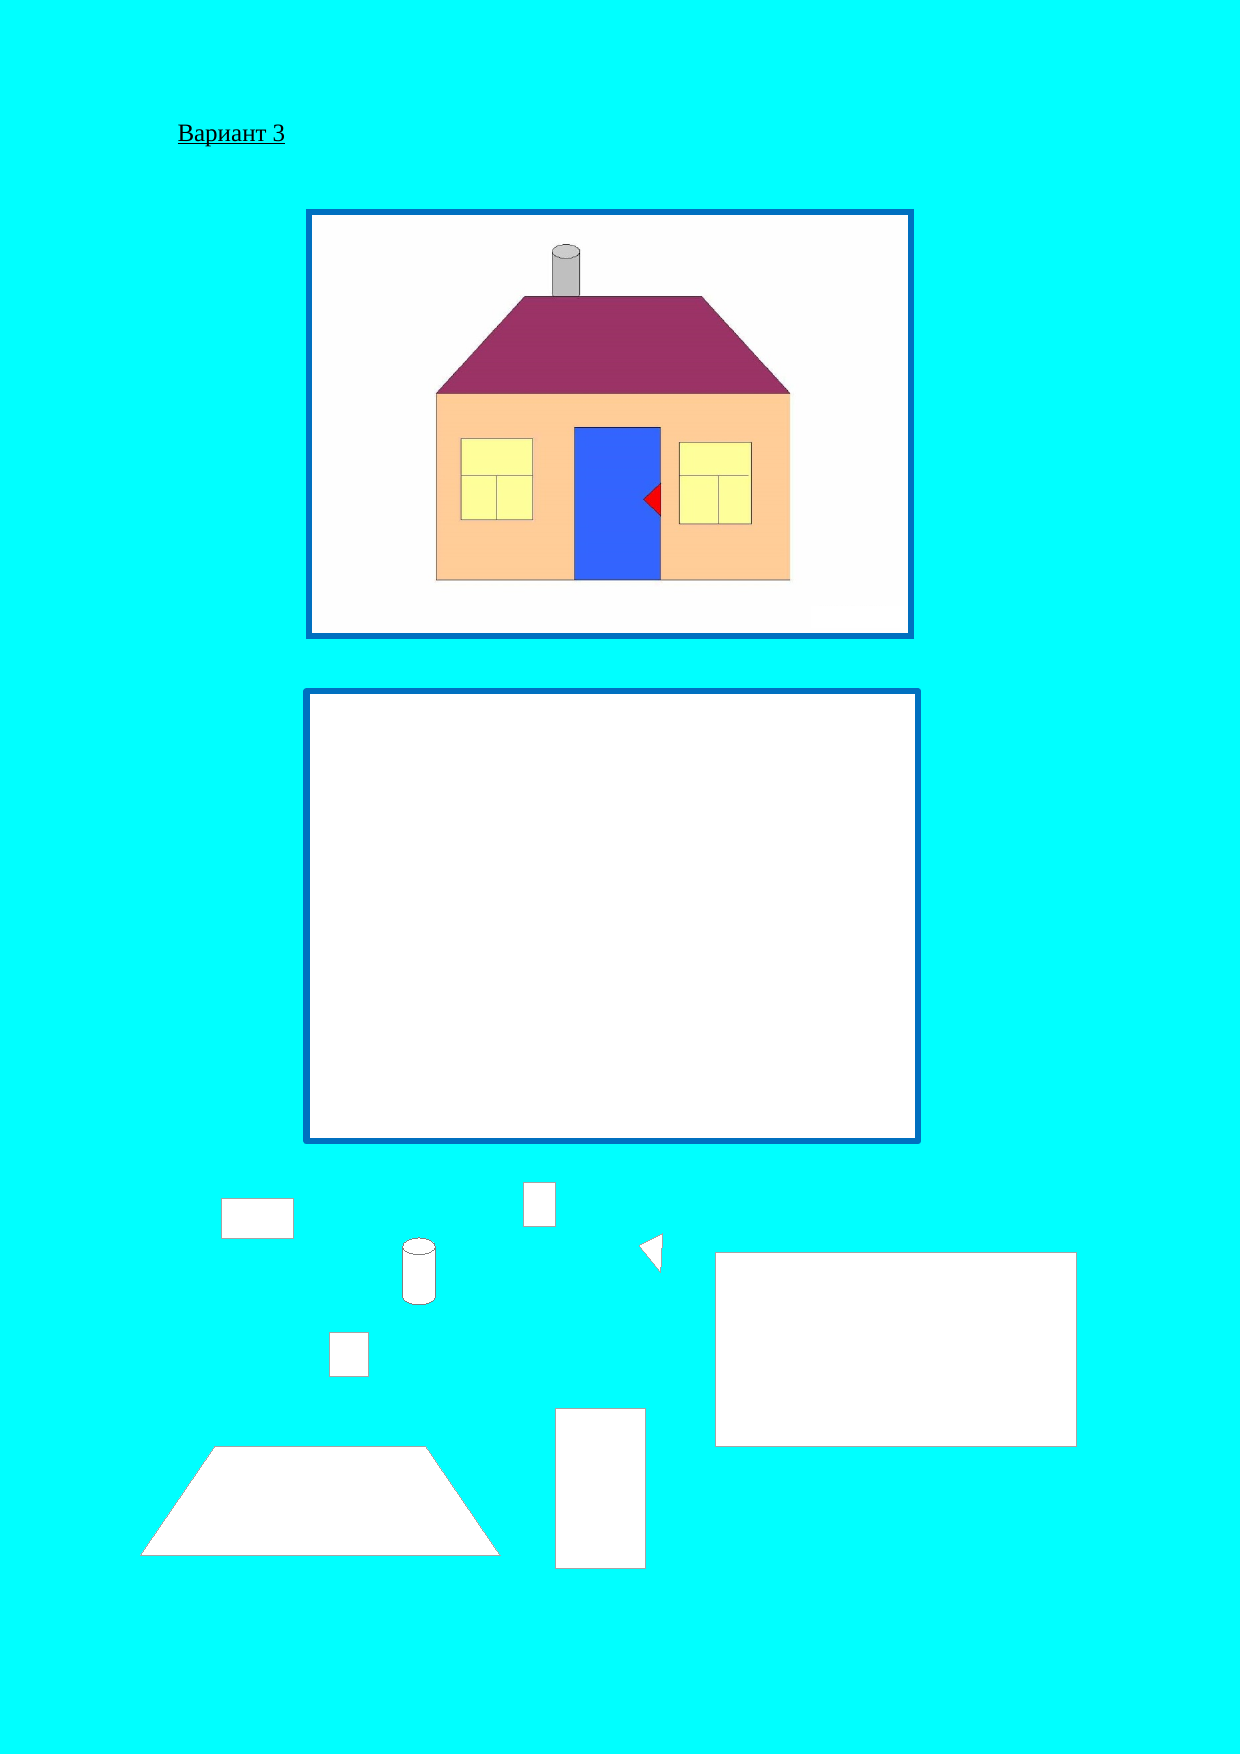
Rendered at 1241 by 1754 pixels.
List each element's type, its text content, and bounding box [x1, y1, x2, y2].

picture [312, 215, 908, 633]
text Вариант 3 [177, 118, 1137, 147]
